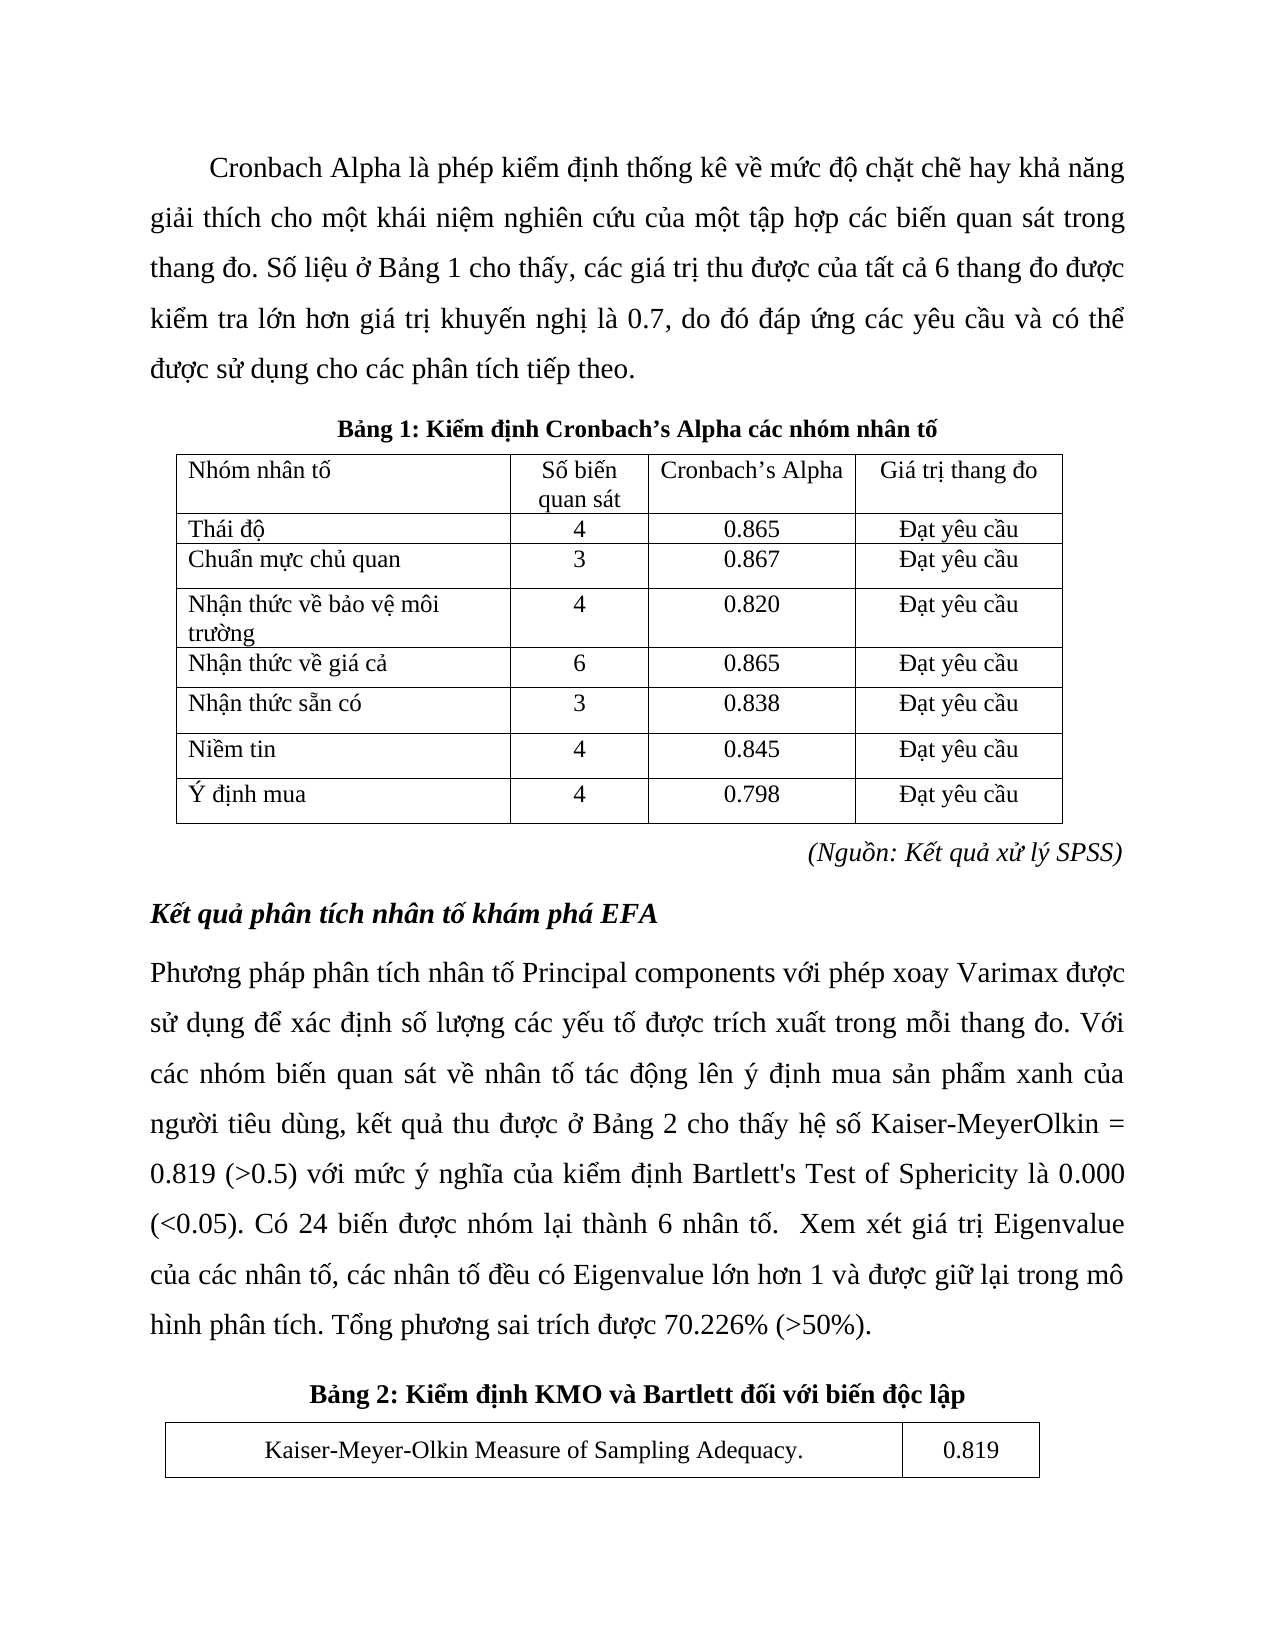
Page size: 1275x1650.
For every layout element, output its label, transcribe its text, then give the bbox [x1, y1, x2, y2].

table_cell Niềm tin [177, 734, 510, 778]
table_cell 6 [511, 648, 648, 687]
text Bảng 1: Kiểm định Cronbach’s Alpha các nhóm nhân tố [150, 414, 1125, 443]
table_cell 4 [511, 514, 648, 543]
table_cell 0.865 [649, 648, 855, 687]
text (Nguồn: Kết quả xử lý SPSS) [600, 837, 1125, 868]
table_cell 3 [511, 544, 648, 588]
text Phương pháp phân tích nhân tố Principal components với phép xoay Varimax được sử dụng để xác định số lượng các yếu tố được trích xuất trong mỗi thang đo. Với các nhóm biến quan sát về nhân tố tác động lên ý định mua sản phẩm xanh của người tiêu dùng, kết quả thu được ở Bảng 2 cho thấy hệ số Kaiser-MeyerOlkin = 0.819 (>0.5) với mức ý nghĩa của kiểm định Bartlett's Test of Sphericity là 0.000 (<0.05). Có 24 biến được nhóm lại thành 6 nhân tố. Xem xét giá trị Eigenvalue của các nhân tố, các nhân tố đều có Eigenvalue lớn hơn 1 và được giữ lại trong mô hình phân tích. Tổng phương sai trích được 70.226% (>50%). [150, 955, 1125, 1341]
table_header Số biến quan sát [511, 455, 648, 513]
text Cronbach Alpha là phép kiểm định thống kê về mức độ chặt chẽ hay khả năng giải thích cho một khái niệm nghiên cứu của một tập hợp các biến quan sát trong thang đo. Số liệu ở Bảng 1 cho thấy, các giá trị thu được của tất cả 6 thang đo được kiểm tra lớn hơn giá trị khuyến nghị là 0.7, do đó đáp ứng các yêu cầu và có thể được sử dụng cho các phân tích tiếp theo. [150, 150, 1125, 385]
text Bảng 2: Kiểm định KMO và Bartlett đối với biến độc lập [150, 1378, 1125, 1409]
table_header Nhóm nhân tố [177, 455, 510, 513]
table_cell Ý định mua [177, 779, 510, 823]
table_header Giá trị thang đo [856, 455, 1062, 513]
table_cell 0.845 [649, 734, 855, 778]
table_cell Đạt yêu cầu [856, 734, 1062, 778]
table_cell 0.838 [649, 688, 855, 733]
table_cell 0.867 [649, 544, 855, 588]
table_cell Nhận thức sẵn có [177, 688, 510, 733]
table_cell 4 [511, 779, 648, 823]
table_header Cronbach’s Alpha [649, 455, 855, 513]
table_cell Đạt yêu cầu [856, 688, 1062, 733]
table_cell Nhận thức về giá cả [177, 648, 510, 687]
table_cell Chuẩn mực chủ quan [177, 544, 510, 588]
table_cell Đạt yêu cầu [856, 514, 1062, 543]
table_cell Đạt yêu cầu [856, 779, 1062, 823]
table_cell 4 [511, 589, 648, 647]
table_header Kaiser-Meyer-Olkin Measure of Sampling Adequacy. [166, 1423, 902, 1477]
table_cell 4 [511, 734, 648, 778]
text Kết quả phân tích nhân tố khám phá EFA [150, 896, 1125, 929]
table_cell 3 [511, 688, 648, 733]
table_cell 0.798 [649, 779, 855, 823]
table_cell Đạt yêu cầu [856, 589, 1062, 647]
table_cell Đạt yêu cầu [856, 544, 1062, 588]
table_cell 0.865 [649, 514, 855, 543]
table_cell Đạt yêu cầu [856, 648, 1062, 687]
table_cell 0.820 [649, 589, 855, 647]
table_header 0.819 [903, 1423, 1039, 1477]
table_cell Thái độ [177, 514, 510, 543]
table_cell Nhận thức về bảo vệ môi trường [177, 589, 510, 647]
